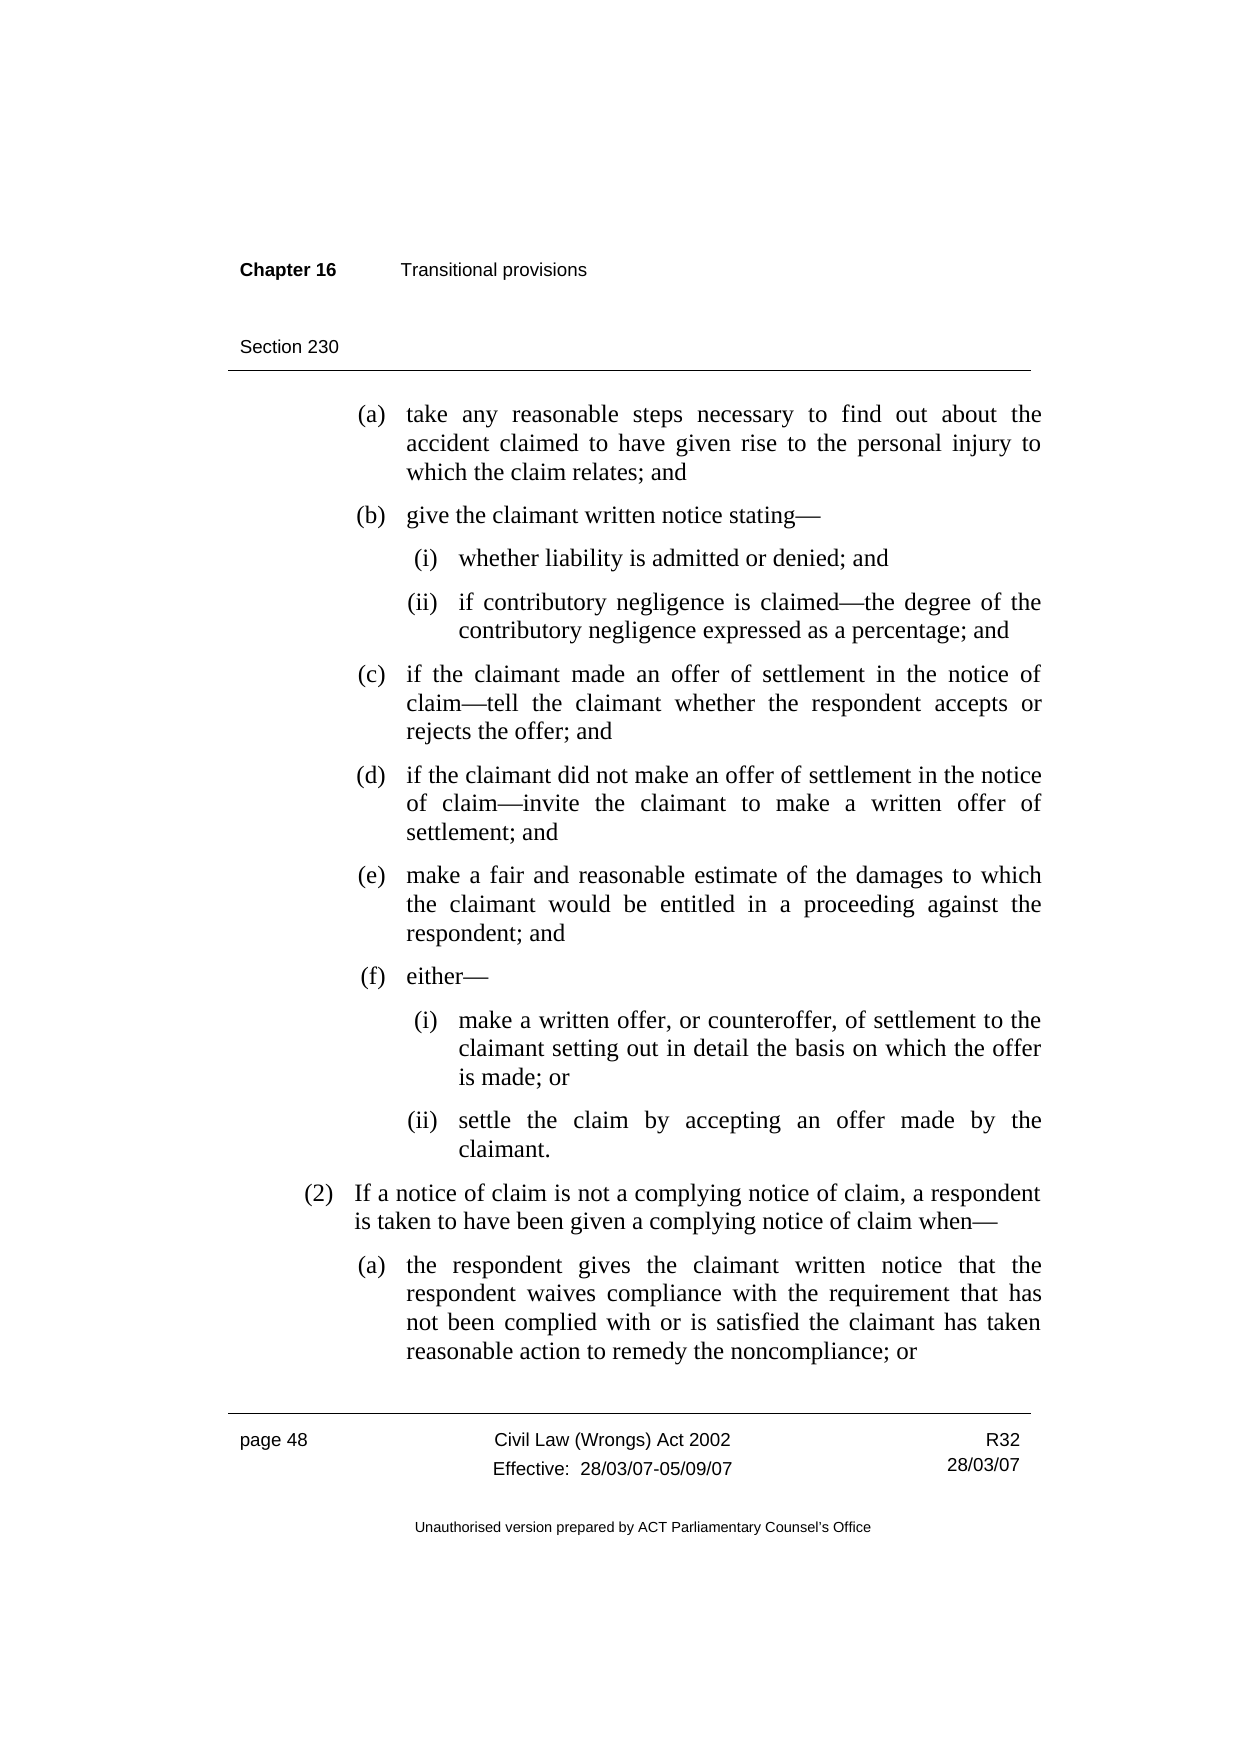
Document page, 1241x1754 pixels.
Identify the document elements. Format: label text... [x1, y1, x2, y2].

text (ii) settle the claim by accepting an offer made by the claimant. [239, 1106, 1042, 1163]
text (i) make a written offer, or counteroffer, of settlement to the claimant setting out in detail the basis on which the offer is made; or [239, 1005, 1042, 1091]
text (i) whether liability is admitted or denied; and [239, 543, 1042, 572]
text (a) take any reasonable steps necessary to find out about the accident claimed to have given rise to the personal injury to which the claim relates; and [239, 399, 1042, 486]
text (a) the respondent gives the claimant written notice that the respondent waives compliance with the requirement that has not been complied with or is satisfied the claimant has taken reasonable action to remedy the noncompliance; or [239, 1250, 1042, 1365]
text (b) give the claimant written notice stating— [239, 500, 1042, 529]
text (e) make a fair and reasonable estimate of the damages to which the claimant would be entitled in a proceeding against the respondent; and [239, 861, 1042, 947]
text (d) if the claimant did not make an offer of settlement in the notice of claim—invite the claimant to make a written offer of settlement; and [239, 760, 1042, 846]
text (f) either— [239, 961, 1042, 990]
text (2) If a notice of claim is not a complying notice of claim, a respondent is taken to have been given a complying notice of claim when— [239, 1178, 1042, 1235]
text (c) if the claimant made an offer of settlement in the notice of claim—tell the claimant whether the respondent accepts or rejects the offer; and [239, 659, 1042, 745]
text (ii) if contributory negligence is claimed—the degree of the contributory negligence expressed as a percentage; and [239, 587, 1042, 644]
